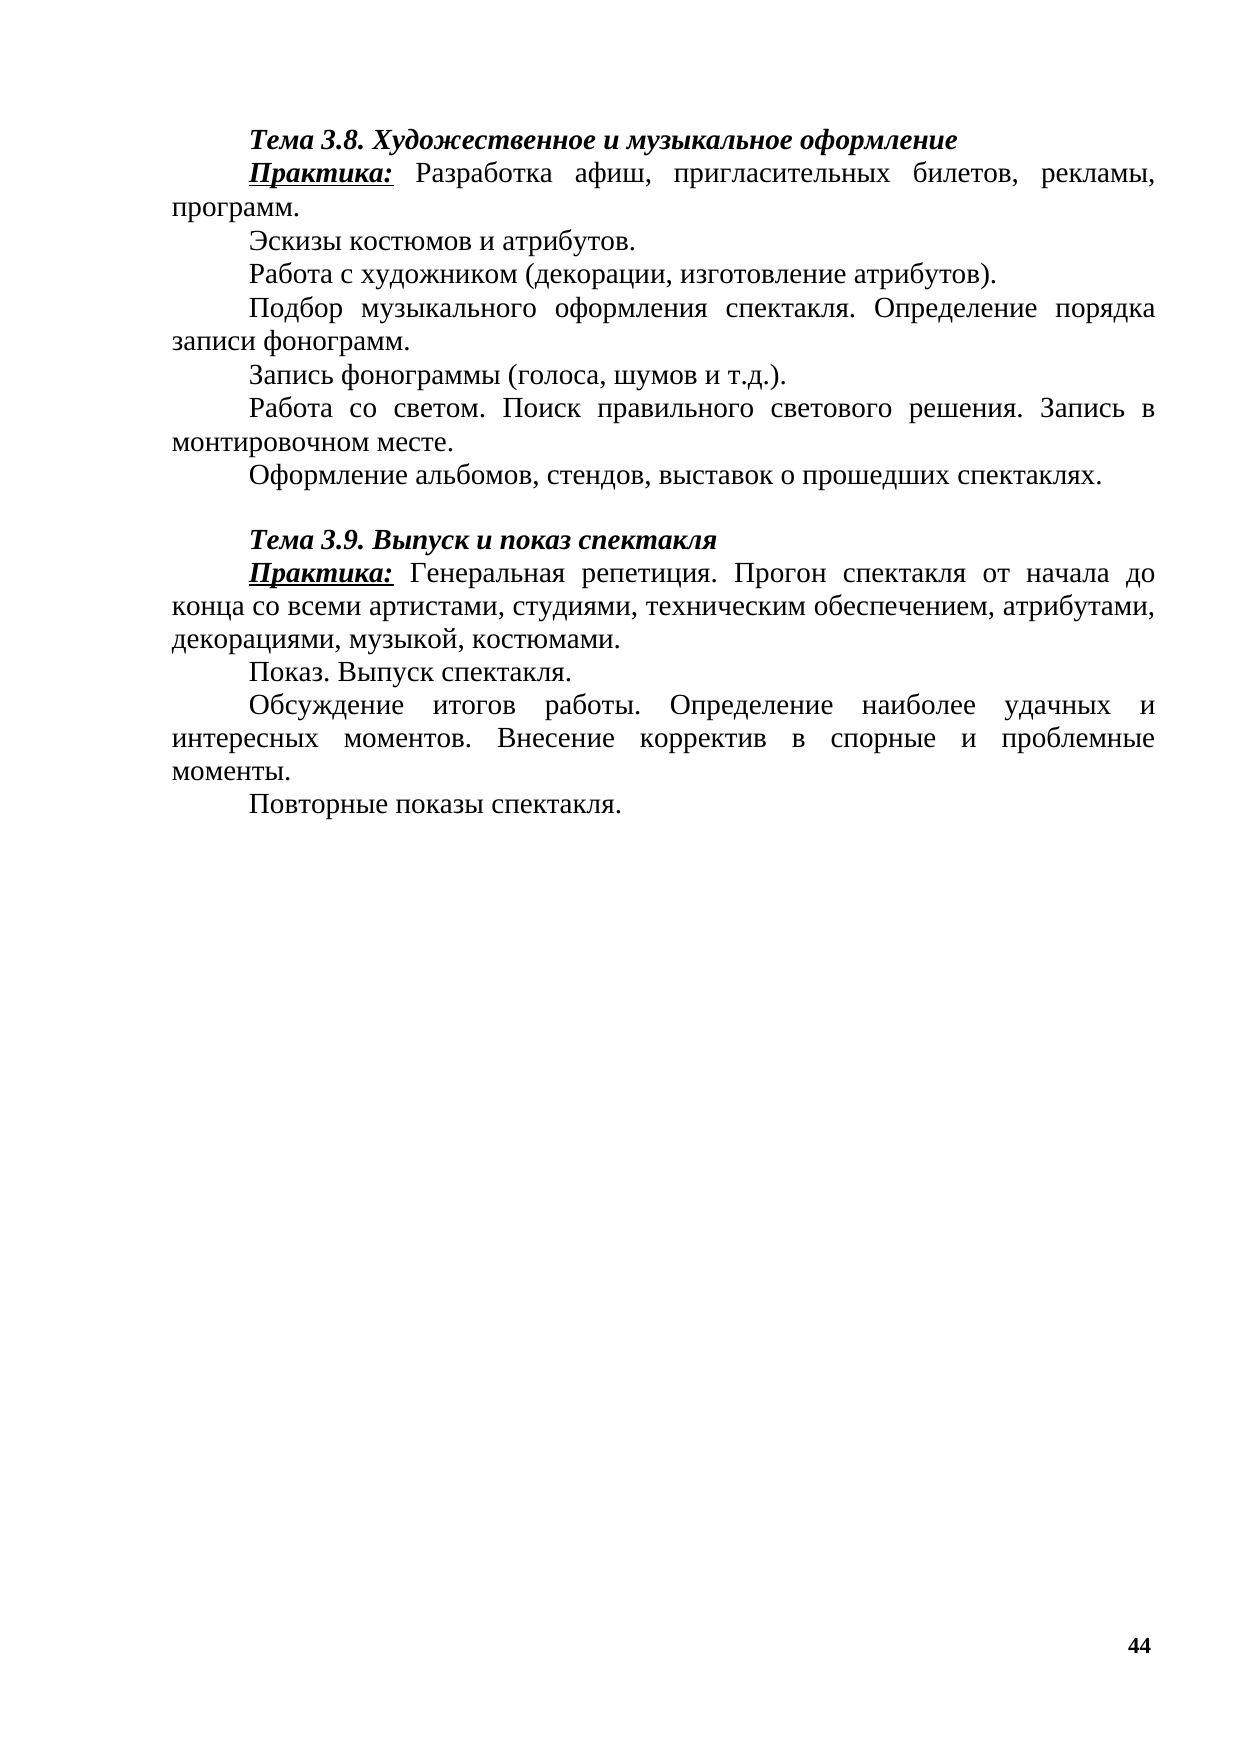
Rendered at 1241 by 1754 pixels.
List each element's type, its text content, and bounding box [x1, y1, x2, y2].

text Практика: Генеральная репетиция. Прогон спектакля от начала до конца со всеми артистами, студиями, техническим обеспечением, атрибутами, декорациями, музыкой, костюмами. [172, 556, 1156, 655]
text Показ. Выпуск спектакля. [172, 655, 1156, 688]
text Подбор музыкального оформления спектакля. Определение порядка записи фонограмм. [172, 290, 1156, 357]
text Тема 3.9. Выпуск и показ спектакля [172, 523, 1156, 556]
text Повторные показы спектакля. [172, 787, 1156, 820]
text Эскизы костюмов и атрибутов. [172, 223, 1156, 257]
text Тема 3.8. Художественное и музыкальное оформление [172, 122, 1156, 156]
text Запись фонограммы (голоса, шумов и т.д.). [172, 357, 1156, 391]
text Практика: Разработка афиш, пригласительных билетов, рекламы, программ. [172, 156, 1156, 223]
text Обсуждение итогов работы. Определение наиболее удачных и интересных моментов. Внесение корректив в спорные и проблемные моменты. [172, 688, 1156, 787]
text Оформление альбомов, стендов, выставок о прошедших спектаклях. [172, 458, 1156, 491]
text Работа с художником (декорации, изготовление атрибутов). [172, 257, 1156, 290]
text Работа со светом. Поиск правильного светового решения. Запись в монтировочном месте. [172, 391, 1156, 458]
